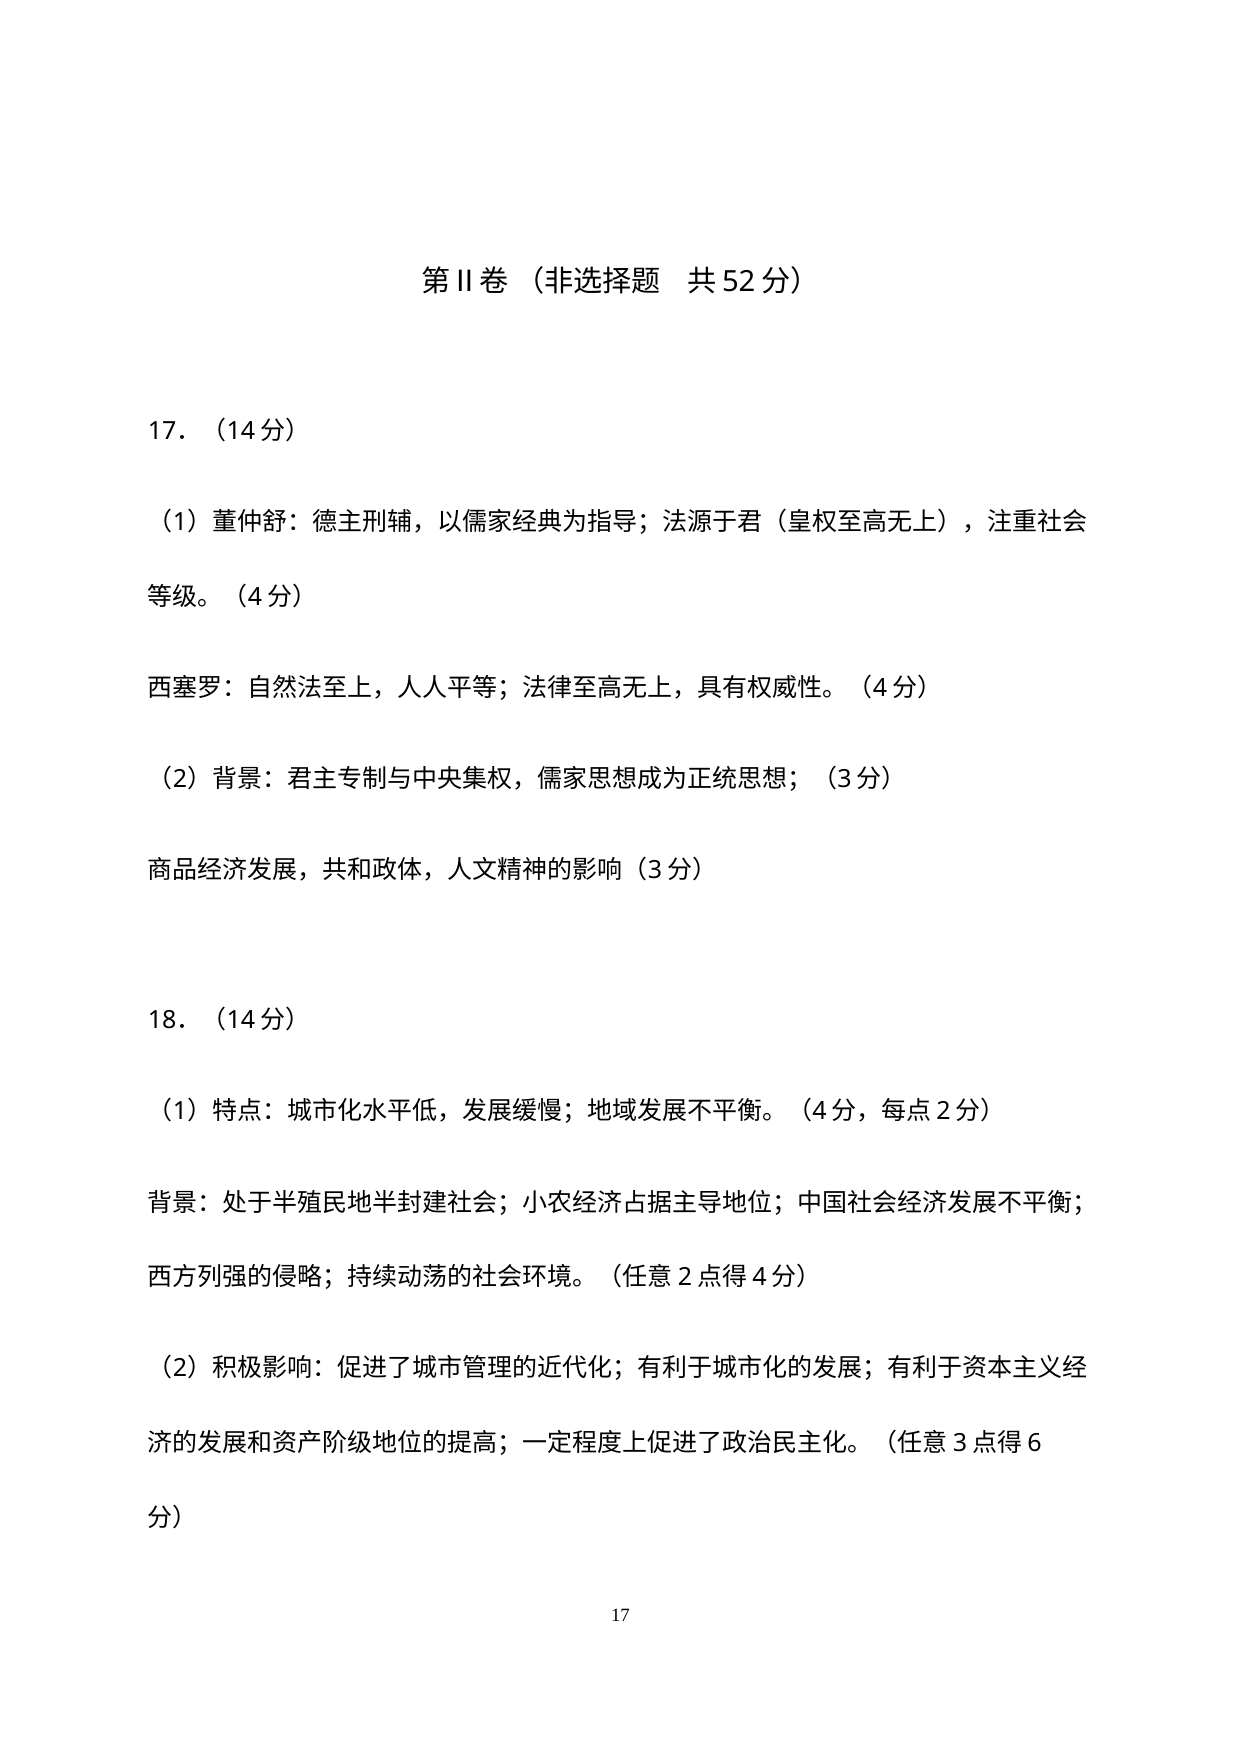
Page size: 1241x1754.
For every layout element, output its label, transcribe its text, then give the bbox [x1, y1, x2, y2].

text （2）背景：君主专制与中央集权，儒家思想成为正统思想；（3分） [148, 744, 1092, 809]
text 背景：处于半殖民地半封建社会；小农经济占据主导地位；中国社会经济发展不平衡；西方列强的侵略；持续动荡的社会环境。（任意2点得4分） [148, 1168, 1092, 1307]
text （2）积极影响：促进了城市管理的近代化；有利于城市化的发展；有利于资本主义经济的发展和资产阶级地位的提高；一定程度上促进了政治民主化。（任意3点得6分） [148, 1333, 1092, 1548]
text 18．（14分） [148, 985, 1092, 1050]
text 商品经济发展，共和政体，人文精神的影响（3分） [148, 835, 1092, 900]
text （1）董仲舒：德主刑辅，以儒家经典为指导；法源于君（皇权至高无上），注重社会等级。（4分） [148, 487, 1092, 627]
text 西塞罗：自然法至上，人人平等；法律至高无上，具有权威性。（4分） [148, 653, 1092, 718]
text （1）特点：城市化水平低，发展缓慢；地域发展不平衡。（4分，每点2分） [148, 1076, 1092, 1141]
text 第Ⅱ卷 （非选择题 共52分） [148, 246, 1092, 311]
text 17．（14分） [148, 396, 1092, 461]
